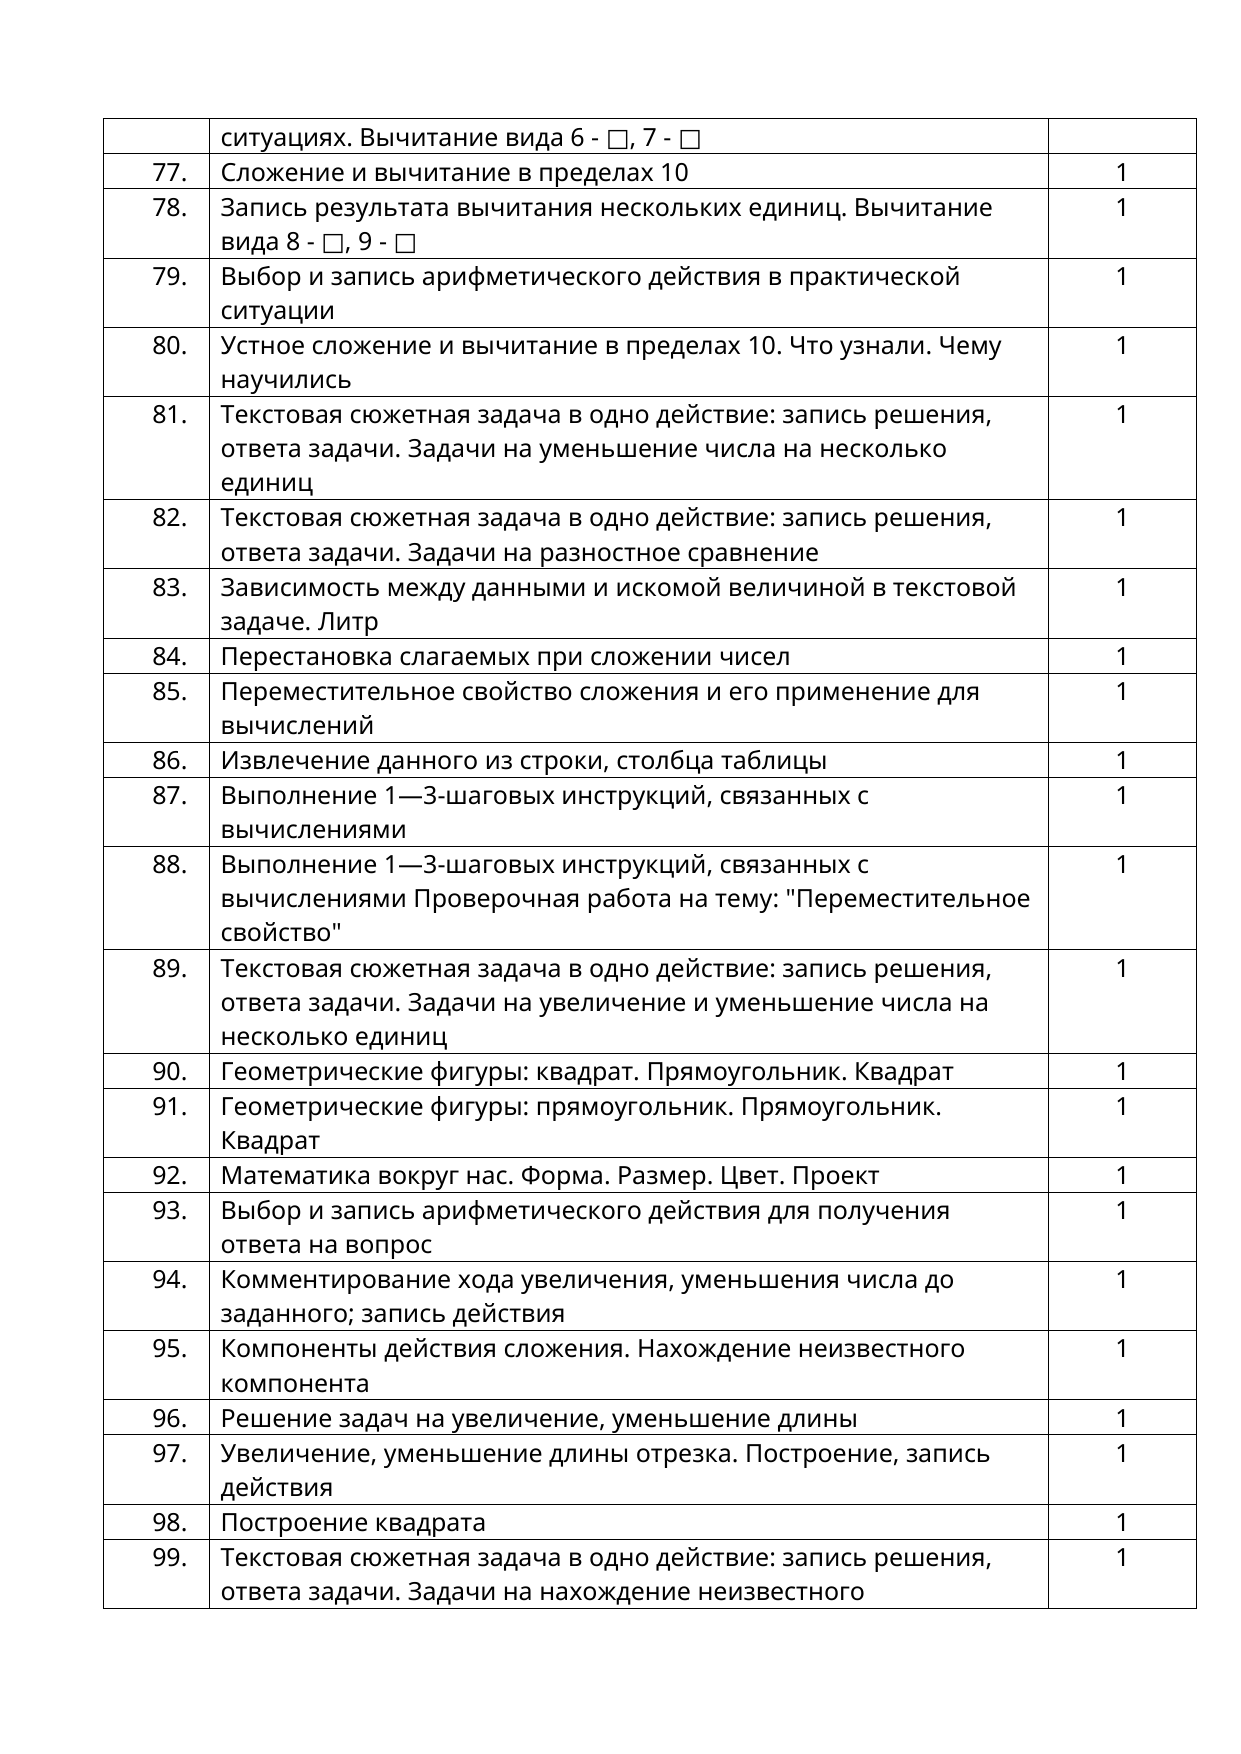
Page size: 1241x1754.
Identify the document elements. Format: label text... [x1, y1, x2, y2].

table_cell [104, 569, 209, 637]
table_cell 1 [1049, 1540, 1196, 1608]
table_cell 1 [1049, 1435, 1196, 1503]
table_cell Зависимость между данными и искомой величиной в текстовой задаче. Литр [210, 569, 1048, 637]
table_cell 1 [1049, 743, 1196, 777]
table_cell 1 [1049, 1054, 1196, 1087]
table_cell 1 [1049, 778, 1196, 846]
table_cell 1 [1049, 569, 1196, 637]
table_cell Текстовая сюжетная задача в одно действие: запись решения, ответа задачи. Задачи на разностное сравнение [210, 500, 1048, 568]
table_cell [104, 1193, 209, 1261]
table_cell 1 [1049, 847, 1196, 949]
table_cell Выбор и запись арифметического действия для получения ответа на вопрос [210, 1193, 1048, 1261]
table_cell [104, 1262, 209, 1330]
table_cell Выбор и запись арифметического действия в практической ситуации [210, 259, 1048, 327]
table_cell 1 [1049, 1262, 1196, 1330]
table_cell Сложение и вычитание в пределах 10 [210, 154, 1048, 188]
table_cell 1 [1049, 639, 1196, 672]
table_cell 1 [1049, 189, 1196, 257]
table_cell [210, 1540, 1048, 1608]
table_cell 1 [1049, 674, 1196, 742]
table_cell 1 [1049, 1193, 1196, 1261]
table_cell 1 [1049, 154, 1196, 188]
table_cell [104, 1400, 209, 1434]
table_cell Извлечение данного из строки, столбца таблицы [210, 743, 1048, 777]
table_cell [104, 674, 209, 742]
table_cell [104, 778, 209, 846]
table_cell 1 [1049, 1089, 1196, 1157]
table_cell [104, 1505, 209, 1539]
table_cell [104, 1331, 209, 1399]
table_cell Запись результата вычитания нескольких единиц. Вычитание вида 8 - □, 9 - □ [210, 189, 1048, 257]
table_cell 1 [1049, 1331, 1196, 1399]
table_cell Комментирование хода увеличения, уменьшения числа до заданного; запись действия [210, 1262, 1048, 1330]
table_cell Устное сложение и вычитание в пределах 10. Что узнали. Чему научились [210, 328, 1048, 396]
table_cell Выполнение 1—3-шаговых инструкций, связанных с вычислениями Проверочная работа на тему: "Переместительное свойство" [210, 847, 1048, 949]
table_cell 1 [1049, 500, 1196, 568]
table_cell [104, 639, 209, 672]
table_cell [104, 847, 209, 949]
table_cell Увеличение, уменьшение длины отрезка. Построение, запись действия [210, 1435, 1048, 1503]
table_cell [104, 259, 209, 327]
table_cell 1 [1049, 397, 1196, 499]
table_cell Текстовая сюжетная задача в одно действие: запись решения, ответа задачи. Задачи на увеличение и уменьшение числа на несколько единиц [210, 950, 1048, 1052]
table_cell [104, 1089, 209, 1157]
table_cell [104, 1158, 209, 1192]
table_cell [104, 500, 209, 568]
table_cell [104, 119, 209, 153]
table_cell 1 [1049, 950, 1196, 1052]
table_cell Выполнение 1—3-шаговых инструкций, связанных с вычислениями [210, 778, 1048, 846]
table_cell Текстовая сюжетная задача в одно действие: запись решения, ответа задачи. Задачи на уменьшение числа на несколько единиц [210, 397, 1048, 499]
table_cell 1 [1049, 1505, 1196, 1539]
table_cell [104, 328, 209, 396]
table_cell Перестановка слагаемых при сложении чисел [210, 639, 1048, 672]
table_cell Компоненты действия сложения. Нахождение неизвестного компонента [210, 1331, 1048, 1399]
table_cell Геометрические фигуры: квадрат. Прямоугольник. Квадрат [210, 1054, 1048, 1087]
table_cell [104, 154, 209, 188]
table_cell [104, 950, 209, 1052]
table_cell [104, 1540, 209, 1608]
table_cell 1 [1049, 328, 1196, 396]
table_cell Построение квадрата [210, 1505, 1048, 1539]
table_cell Математика вокруг нас. Форма. Размер. Цвет. Проект [210, 1158, 1048, 1192]
table_cell 1 [1049, 119, 1196, 153]
table_cell Геометрические фигуры: прямоугольник. Прямоугольник. Квадрат [210, 1089, 1048, 1157]
table_cell Переместительное свойство сложения и его применение для вычислений [210, 674, 1048, 742]
table_cell Решение задач на увеличение, уменьшение длины [210, 1400, 1048, 1434]
table_cell [104, 743, 209, 777]
table_cell [104, 1435, 209, 1503]
table_cell 1 [1049, 1400, 1196, 1434]
table_cell 1 [1049, 1158, 1196, 1192]
table_cell [104, 1054, 209, 1087]
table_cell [210, 119, 1048, 153]
table_cell 1 [1049, 259, 1196, 327]
table_cell [104, 189, 209, 257]
table_cell [104, 397, 209, 499]
